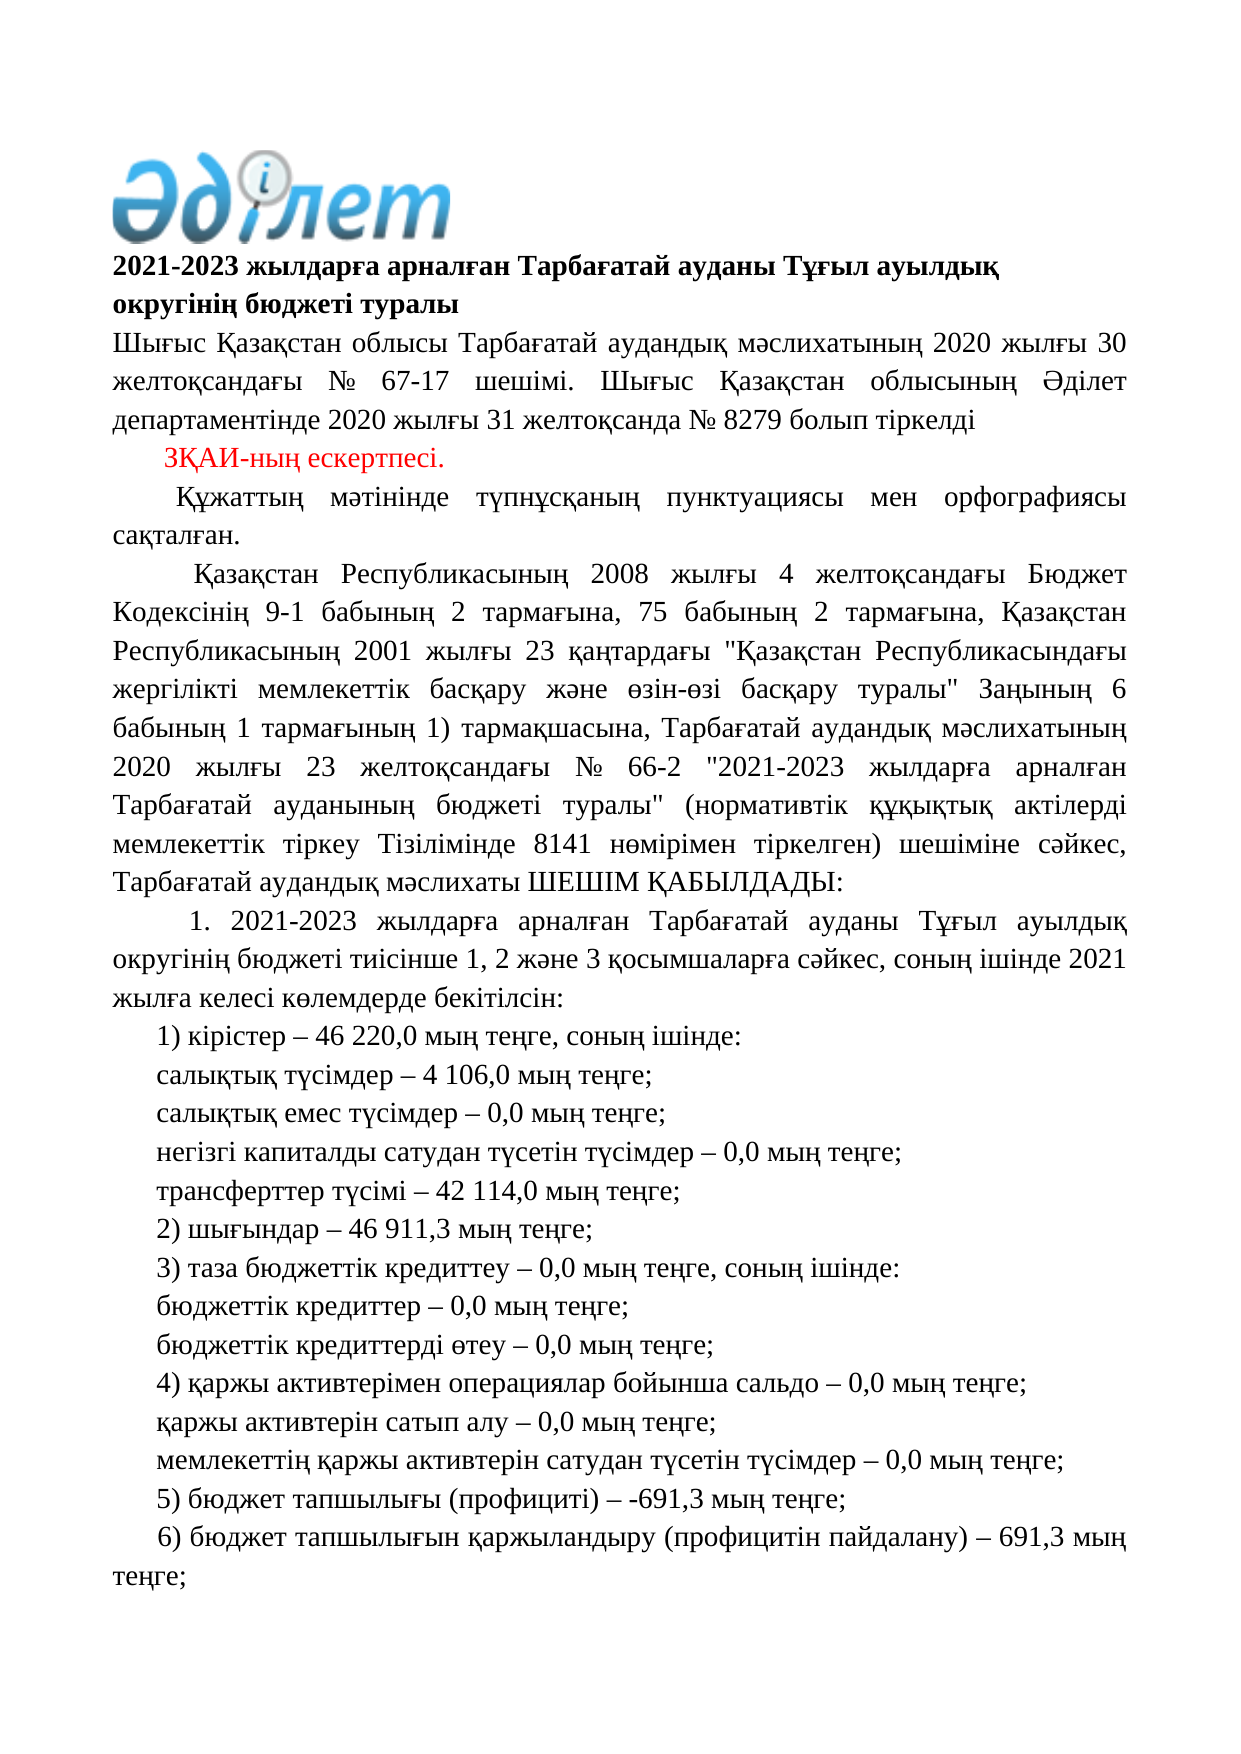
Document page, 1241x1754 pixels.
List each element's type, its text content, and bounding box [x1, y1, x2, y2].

text Шығыс Қазақстан облысы Тарбағатай аудандық мәслихатының 2020 жылғы 30 желтоқсандағы № 67-17 шешімі. Шығыс Қазақстан облысының Әділет департаментінде 2020 жылғы 31 желтоқсанда № 8279 болып тіркелді [112, 325, 1128, 435]
text бюджеттік кредиттер – 0,0 мың теңге; [112, 1288, 1128, 1322]
text салықтық емес түсімдер – 0,0 мың теңге; [112, 1096, 1128, 1129]
text қаржы активтерін сатып алу – 0,0 мың теңге; [112, 1404, 1128, 1437]
text Құжаттың мәтінінде түпнұсқаның пунктуациясы мен орфографиясы сақталған. [112, 479, 1128, 551]
picture [112, 150, 451, 244]
text трансферттер түсімі – 42 114,0 мың теңге; [112, 1173, 1128, 1206]
text 1) кірістер – 46 220,0 мың теңге, соның ішінде: [112, 1018, 1128, 1052]
text 3) таза бюджеттік кредиттеу – 0,0 мың теңге, соның ішінде: [112, 1250, 1128, 1283]
text 5) бюджет тапшылығы (профициті) – -691,3 мың теңге; [112, 1481, 1128, 1514]
text бюджеттік кредиттерді өтеу – 0,0 мың теңге; [112, 1327, 1128, 1360]
text негізгі капиталды сатудан түсетін түсімдер – 0,0 мың теңге; [112, 1134, 1128, 1168]
text мемлекеттің қаржы активтерін сатудан түсетін түсімдер – 0,0 мың теңге; [112, 1442, 1128, 1476]
text салықтық түсімдер – 4 106,0 мың теңге; [112, 1057, 1128, 1091]
text 6) бюджет тапшылығын қаржыландыру (профицитін пайдалану) – 691,3 мың теңге; [112, 1519, 1128, 1592]
text ЗҚАИ-ның ескертпесі. [112, 440, 1128, 474]
text 2) шығындар – 46 911,3 мың теңге; [112, 1211, 1128, 1245]
text 1. 2021-2023 жылдарға арналған Тарбағатай ауданы Тұғыл ауылдық округінің бюджеті тиісінше 1, 2 және 3 қосымшаларға сәйкес, соның ішінде 2021 жылға келесі көлемдерде бекітілсін: [112, 903, 1128, 1013]
text 4) қаржы активтерімен операциялар бойынша сальдо – 0,0 мың теңге; [112, 1365, 1128, 1399]
text Қазақстан Республикасының 2008 жылғы 4 желтоқсандағы Бюджет Кодексінің 9-1 бабының 2 тармағына, 75 бабының 2 тармағына, Қазақстан Республикасының 2001 жылғы 23 қаңтардағы "Қазақстан Республикасындағы жергілікті мемлекеттік басқару және өзін-өзі басқару туралы" Заңының 6 бабының 1 тармағының 1) тармақшасына, Тарбағатай аудандық мәслихатының 2020 жылғы 23 желтоқсандағы № 66-2 "2021-2023 жылдарға арналған Тарбағатай ауданының бюджеті туралы" (нормативтік құқықтық актілерді мемлекеттік тіркеу Тізілімінде 8141 нөмірімен тіркелген) шешіміне сәйкес, Тарбағатай аудандық мәслихаты ШЕШІМ ҚАБЫЛДАДЫ: [112, 556, 1128, 898]
text 2021-2023 жылдарға арналған Тарбағатай ауданы Тұғыл ауылдық округінің бюджеті туралы [112, 248, 1128, 320]
